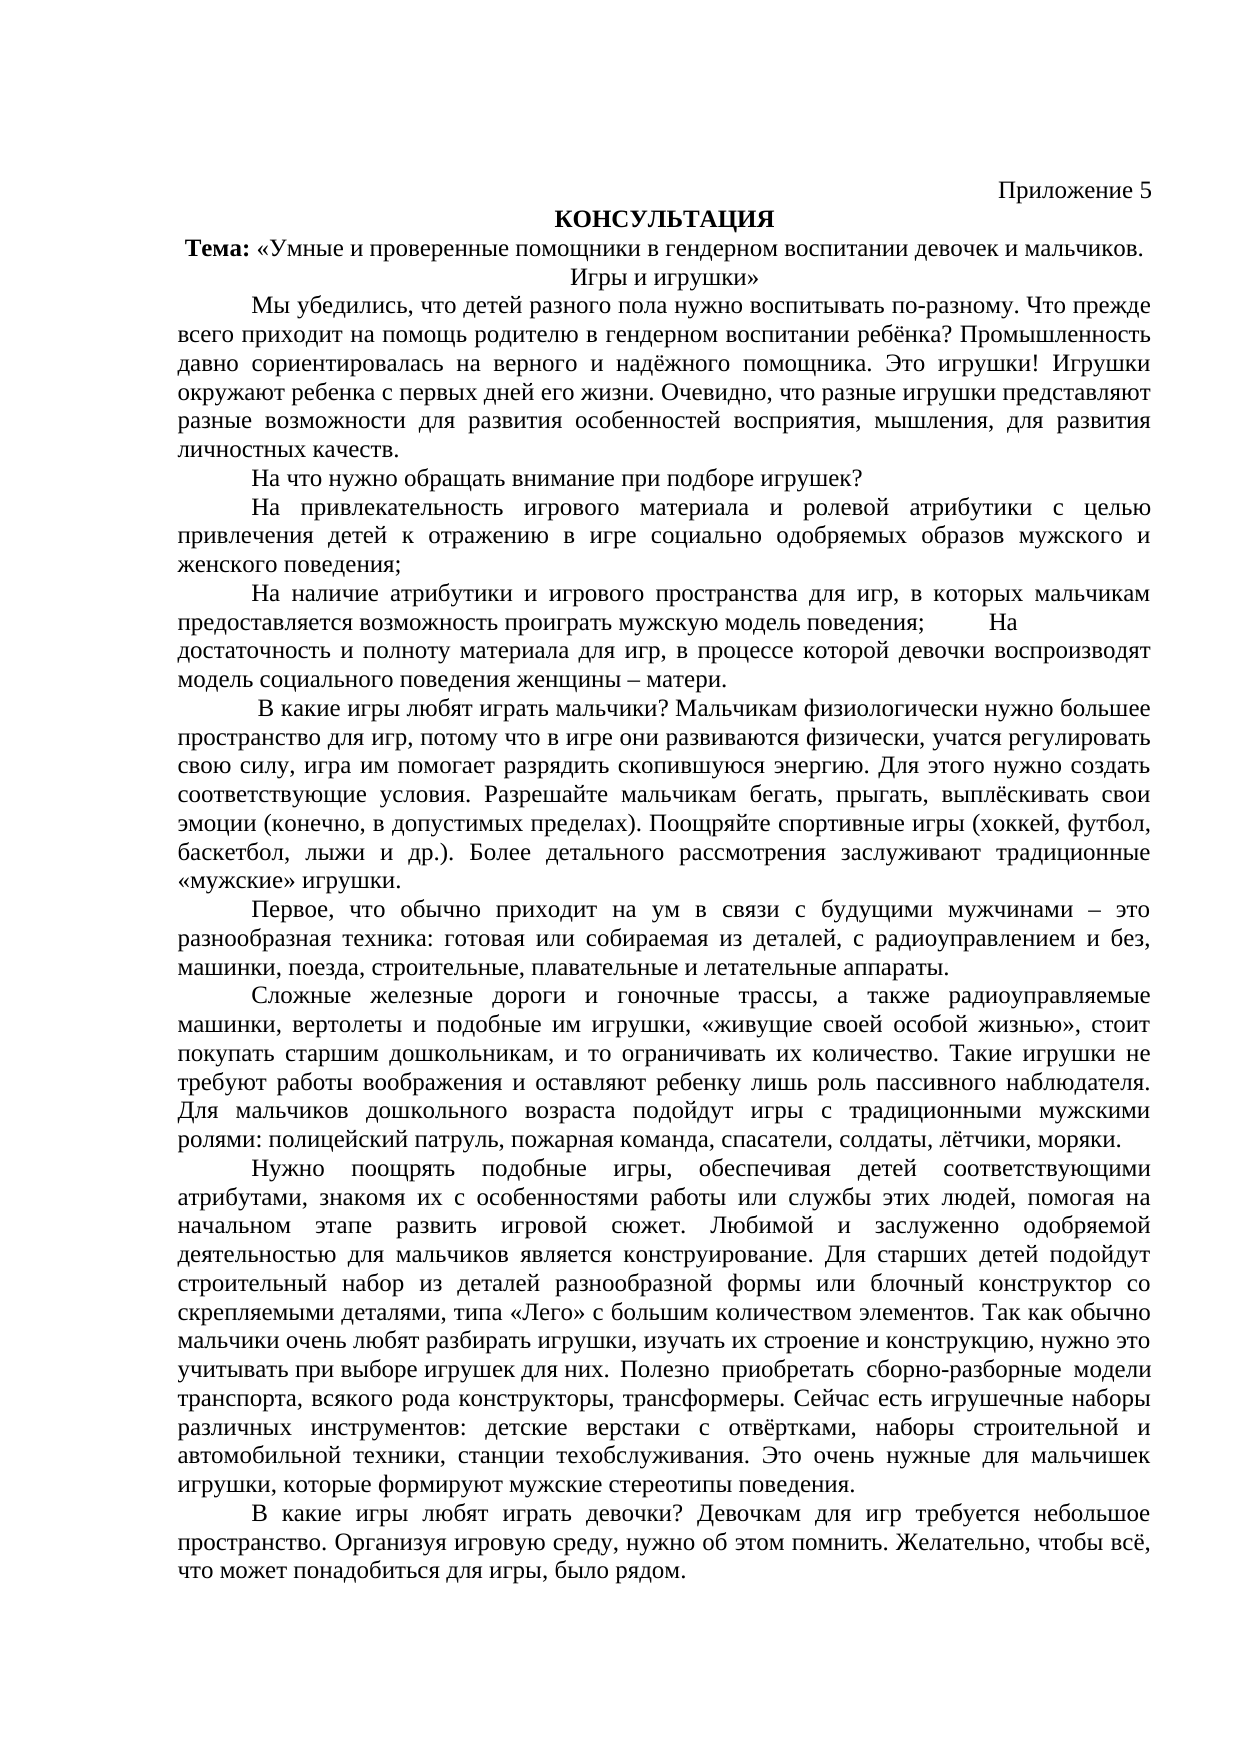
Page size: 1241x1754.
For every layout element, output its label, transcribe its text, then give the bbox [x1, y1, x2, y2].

text Мы убедились, что детей разного пола нужно воспитывать по-разному. Что прежде всего приходит на помощь родителю в гендерном воспитании ребёнка? Промышленность давно сориентировалась на верного и надёжного помощника. Это игрушки! Игрушки окружают ребенка с первых дней его жизни. Очевидно, что разные игрушки представляют разные возможности для развития особенностей восприятия, мышления, для развития личностных качеств. [177, 291, 1152, 463]
text Первое, что обычно приходит на ум в связи с будущими мужчинами – это разнообразная техника: готовая или собираемая из деталей, с радиоуправлением и без, машинки, поезда, строительные, плавательные и летательные аппараты. [177, 894, 1152, 981]
text Нужно поощрять подобные игры, обеспечивая детей соответствующими атрибутами, знакомя их с особенностями работы или службы этих людей, помогая на начальном этапе развить игровой сюжет. Любимой и заслуженно одобряемой деятельностью для мальчиков является конструирование. Для старших детей подойдут строительный набор из деталей разнообразной формы или блочный конструктор со скрепляемыми деталями, типа «Лего» с большим количеством элементов. Так как обычно мальчики очень любят разбирать игрушки, изучать их строение и конструкцию, нужно это учитывать при выборе игрушек для них. Полезно приобретать сборно-разборные модели транспорта, всякого рода конструкторы, трансформеры. Сейчас есть игрушечные наборы различных инструментов: детские верстаки с отвёртками, наборы строительной и автомобильной техники, станции техобслуживания. Это очень нужные для мальчишек игрушки, которые формируют мужские стереотипы поведения. [177, 1153, 1152, 1498]
text Тема: «Умные и проверенные помощники в гендерном воспитании девочек и мальчиков. Игры и игрушки» [177, 233, 1152, 291]
text КОНСУЛЬТАЦИЯ [177, 204, 1152, 233]
text В какие игры любят играть мальчики? Мальчикам физиологически нужно большее пространство для игр, потому что в игре они развиваются физически, учатся регулировать свою силу, игра им помогает разрядить скопившуюся энергию. Для этого нужно создать соответствующие условия. Разрешайте мальчикам бегать, прыгать, выплёскивать свои эмоции (конечно, в допустимых пределах). Поощряйте спортивные игры (хоккей, футбол, баскетбол, лыжи и др.). Более детального рассмотрения заслуживают традиционные «мужские» игрушки. [177, 693, 1152, 894]
text На привлекательность игрового материала и ролевой атрибутики с целью привлечения детей к отражению в игре социально одобряемых образов мужского и женского поведения; [177, 492, 1152, 578]
text Приложение 5 [177, 176, 1152, 204]
text На наличие атрибутики и игрового пространства для игр, в которых мальчикам предоставляется возможность проиграть мужскую модель поведения; На достаточность и полноту материала для игр, в процессе которой девочки воспроизводят модель социального поведения женщины – матери. [177, 578, 1152, 693]
text Сложные железные дороги и гоночные трассы, а также радиоуправляемые машинки, вертолеты и подобные им игрушки, «живущие своей особой жизнью», стоит покупать старшим дошкольникам, и то ограничивать их количество. Такие игрушки не требуют работы воображения и оставляют ребенку лишь роль пассивного наблюдателя. Для мальчиков дошкольного возраста подойдут игры с традиционными мужскими ролями: полицейский патруль, пожарная команда, спасатели, солдаты, лётчики, моряки. [177, 981, 1152, 1153]
text В какие игры любят играть девочки? Девочкам для игр требуется небольшое пространство. Организуя игровую среду, нужно об этом помнить. Желательно, чтобы всё, что может понадобиться для игры, было рядом. [177, 1498, 1152, 1584]
text На что нужно обращать внимание при подборе игрушек? [177, 463, 1152, 492]
